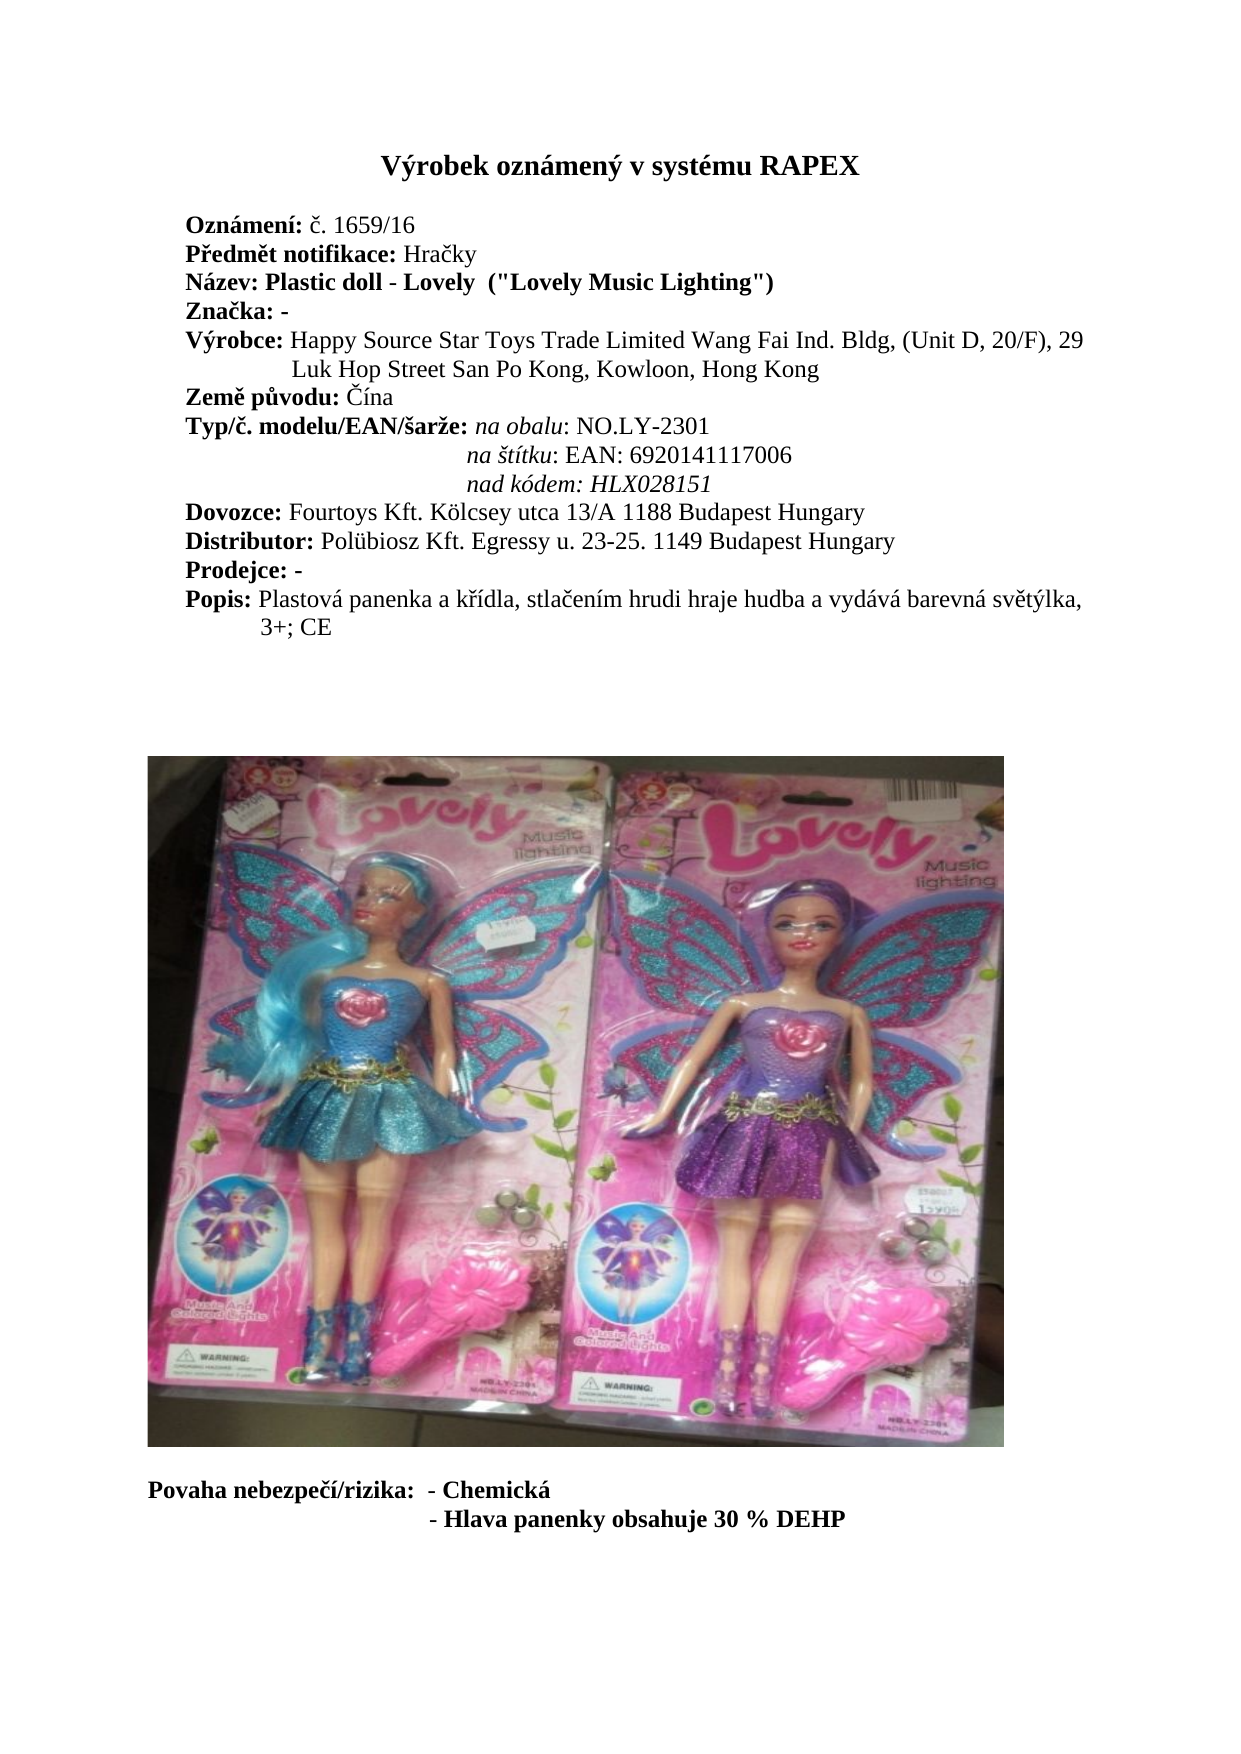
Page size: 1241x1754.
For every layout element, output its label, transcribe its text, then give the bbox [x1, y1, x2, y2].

text Výrobce: Happy Source Star Toys Trade Limited Wang Fai Ind. Bldg, (Unit D, 20/F), 29 [148, 325, 1093, 354]
text Popis: Plastová panenka a křídla, stlačením hrudi hraje hudba a vydává barevná světýlka, [148, 584, 1093, 612]
text Distributor: Polübiosz Kft. Egressy u. 23-25. 1149 Budapest Hungary [148, 526, 1093, 555]
text Typ/č. modelu/EAN/šarže: na obalu: NO.LY-2301 [148, 411, 1093, 440]
text Země původu: Čína [148, 382, 1093, 411]
picture [147, 756, 1004, 1447]
text Název: Plastic doll - Lovely ("Lovely Music Lighting") [148, 267, 1093, 296]
text Prodejce: - [148, 555, 1093, 584]
text Luk Hop Street San Po Kong, Kowloon, Hong Kong [148, 354, 1093, 382]
text Dovozce: Fourtoys Kft. Kölcsey utca 13/A 1188 Budapest Hungary [148, 497, 1093, 526]
text Značka: - [148, 296, 1093, 325]
text - Hlava panenky obsahuje 30 % DEHP [148, 1504, 1093, 1533]
text na štítku: EAN: 6920141117006 [148, 440, 1093, 469]
text nad kódem: HLX028151 [148, 469, 1093, 497]
text Výrobek oznámený v systému RAPEX [148, 148, 1093, 181]
text 3+; CE [148, 612, 1093, 641]
text Povaha nebezpečí/rizika: - Chemická [148, 1476, 1093, 1504]
text Předmět notifikace: Hračky [185, 239, 1093, 267]
text Oznámení: č. 1659/16 [185, 210, 1093, 239]
